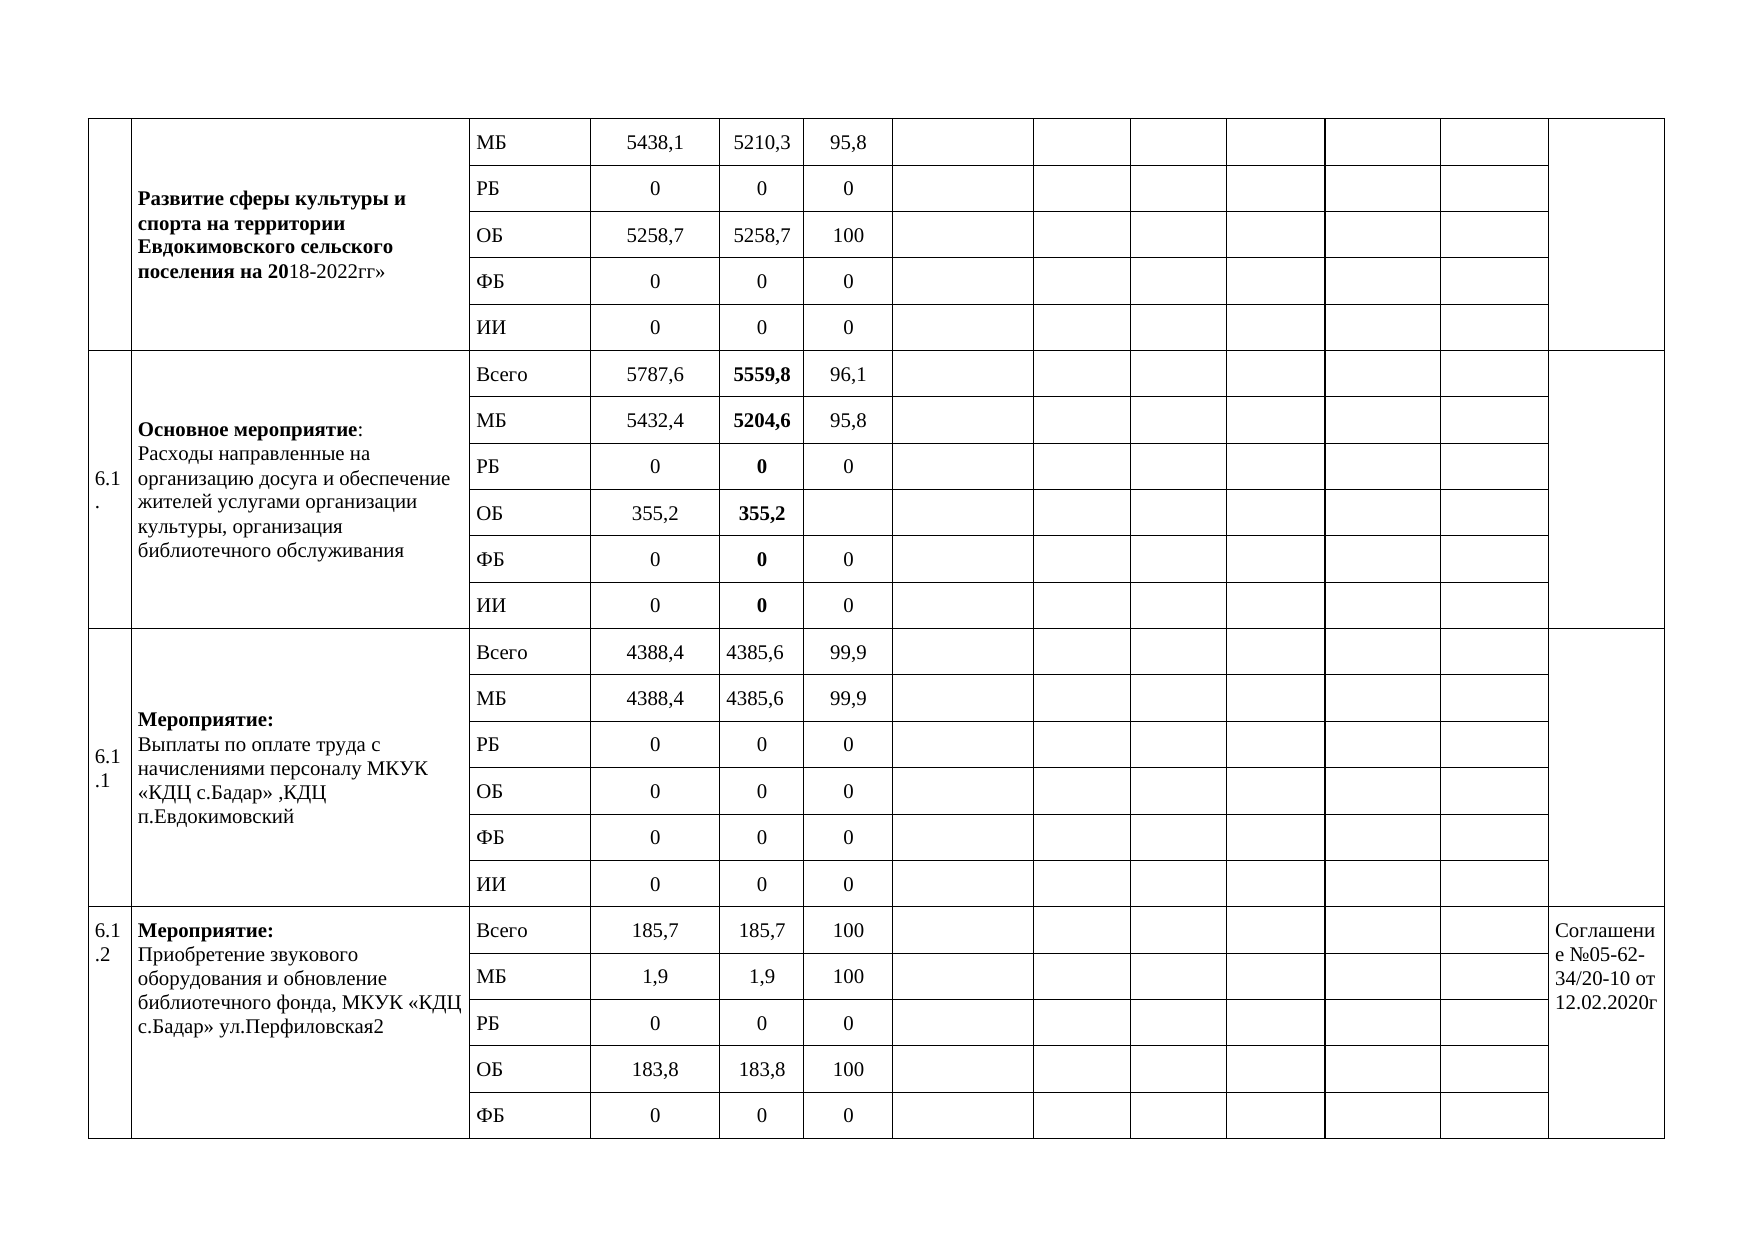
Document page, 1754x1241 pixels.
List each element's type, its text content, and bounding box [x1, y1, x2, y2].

table_cell [1227, 861, 1324, 906]
table_cell [1131, 629, 1226, 674]
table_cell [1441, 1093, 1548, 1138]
table_cell [1326, 629, 1440, 674]
table_cell [1227, 351, 1324, 396]
table_cell [1441, 258, 1548, 303]
table_cell [1034, 629, 1130, 674]
table_cell [1034, 166, 1130, 211]
table_cell РБ [470, 444, 590, 489]
table_cell [1326, 444, 1440, 489]
table_cell [1227, 490, 1324, 535]
table_cell [1227, 536, 1324, 582]
table_cell Соглашение №05-62-34/20-10 от 12.02.2020г [1549, 907, 1664, 1138]
table_cell 0 [720, 258, 803, 303]
table_cell РБ [470, 722, 590, 767]
table_cell [1441, 444, 1548, 489]
table_cell [1326, 815, 1440, 860]
table_cell 0 [720, 166, 803, 211]
table_cell РБ [470, 1000, 590, 1045]
table_cell [1441, 675, 1548, 721]
table_cell 1,9 [591, 954, 719, 999]
table_cell [1227, 907, 1324, 952]
table_cell МБ [470, 954, 590, 999]
table_cell [1326, 119, 1440, 164]
table_cell [1131, 907, 1226, 952]
table_cell 4385,6 [720, 629, 803, 674]
table_cell [893, 536, 1033, 582]
table_cell [1326, 1000, 1440, 1045]
table_cell [1441, 861, 1548, 906]
table_cell 5258,7 [591, 212, 719, 257]
table_cell МБ [470, 119, 590, 164]
table_cell [1227, 815, 1324, 860]
table_cell Всего [470, 629, 590, 674]
table_cell [893, 397, 1033, 443]
table_cell [1227, 675, 1324, 721]
table_cell [1441, 954, 1548, 999]
table_cell [1227, 583, 1324, 628]
table_cell Мероприятие: Приобретение звукового оборудования и обновление библиотечного фонда, МКУК «КДЦ с.Бадар» ул.Перфиловская2 [132, 907, 469, 1138]
table_cell ОБ [470, 212, 590, 257]
table_cell [1131, 722, 1226, 767]
table_cell [1227, 212, 1324, 257]
table_cell [1131, 583, 1226, 628]
table_cell 0 [804, 305, 892, 350]
table_cell [1131, 166, 1226, 211]
table_cell 5258,7 [720, 212, 803, 257]
table_cell 99,9 [804, 675, 892, 721]
table_cell 0 [804, 536, 892, 582]
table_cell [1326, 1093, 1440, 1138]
table_cell 100 [804, 1046, 892, 1092]
table_cell [1131, 768, 1226, 813]
table_cell [1441, 119, 1548, 164]
table_cell [1326, 583, 1440, 628]
table_cell [1326, 166, 1440, 211]
table_cell [1034, 351, 1130, 396]
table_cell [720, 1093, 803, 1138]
table_cell 0 [591, 722, 719, 767]
table_cell 183,8 [591, 1046, 719, 1092]
table_cell [1034, 258, 1130, 303]
table_cell [1227, 954, 1324, 999]
table_cell 1,9 [720, 954, 803, 999]
table_cell 0 [804, 722, 892, 767]
table_cell МБ [470, 397, 590, 443]
table_cell [1034, 907, 1130, 952]
table_cell 96,1 [804, 351, 892, 396]
table_cell [1131, 397, 1226, 443]
table_cell [1326, 397, 1440, 443]
table_cell [893, 212, 1033, 257]
table_cell [1227, 768, 1324, 813]
table_cell [1441, 490, 1548, 535]
table_cell [1326, 768, 1440, 813]
table_cell [1034, 954, 1130, 999]
table_cell [804, 490, 892, 535]
table_cell [893, 815, 1033, 860]
table_cell [1326, 258, 1440, 303]
table_cell ОБ [470, 1046, 590, 1092]
table_cell [1227, 119, 1324, 164]
table_cell 0 [804, 815, 892, 860]
table_cell [1441, 536, 1548, 582]
table_cell 0 [804, 861, 892, 906]
table_cell 0 [591, 166, 719, 211]
table_cell [893, 768, 1033, 813]
table_cell 0 [720, 861, 803, 906]
table_cell [1034, 583, 1130, 628]
table_cell 185,7 [591, 907, 719, 952]
table_cell 183,8 [720, 1046, 803, 1092]
table_cell 95,8 [804, 119, 892, 164]
table_cell [1034, 444, 1130, 489]
table_cell 0 [804, 768, 892, 813]
table_cell [1131, 815, 1226, 860]
table_cell [1441, 1000, 1548, 1045]
table_cell [893, 722, 1033, 767]
table_cell ОБ [470, 768, 590, 813]
table_cell 0 [591, 536, 719, 582]
table_cell ФБ [470, 536, 590, 582]
table_cell [893, 675, 1033, 721]
table_cell 0 [720, 583, 803, 628]
table_cell 0 [804, 444, 892, 489]
table_cell [1034, 722, 1130, 767]
table_cell 99,9 [804, 629, 892, 674]
table_cell [1131, 675, 1226, 721]
table_cell [893, 258, 1033, 303]
table_cell 0 [720, 815, 803, 860]
table_cell 0 [720, 536, 803, 582]
table_cell [1034, 490, 1130, 535]
table_cell Всего [470, 351, 590, 396]
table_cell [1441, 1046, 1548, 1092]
table_cell [1131, 536, 1226, 582]
table_cell 0 [591, 258, 719, 303]
table_cell [893, 119, 1033, 164]
table_cell [893, 861, 1033, 906]
table_cell [1549, 629, 1664, 906]
table_cell [1227, 1046, 1324, 1092]
table_cell 6.1.1 [89, 629, 131, 906]
table_cell [1034, 119, 1130, 164]
table_cell [1326, 675, 1440, 721]
table_cell [1441, 768, 1548, 813]
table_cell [132, 119, 469, 350]
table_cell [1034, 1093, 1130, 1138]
table_cell 0 [804, 1000, 892, 1045]
table_cell [1441, 815, 1548, 860]
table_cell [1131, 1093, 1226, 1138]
table_cell [1131, 258, 1226, 303]
table_cell [1227, 629, 1324, 674]
table_cell [1034, 861, 1130, 906]
table_cell ФБ [470, 815, 590, 860]
table_cell [893, 583, 1033, 628]
table_cell [1034, 675, 1130, 721]
table_cell [1227, 1000, 1324, 1045]
table_cell [1227, 722, 1324, 767]
table_cell 0 [720, 722, 803, 767]
table_cell [1034, 536, 1130, 582]
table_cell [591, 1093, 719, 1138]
table_cell 0 [591, 444, 719, 489]
table_cell [1227, 397, 1324, 443]
table_cell 0 [591, 305, 719, 350]
table_cell [893, 490, 1033, 535]
table_cell 100 [804, 954, 892, 999]
table_cell [1326, 305, 1440, 350]
table_cell [1441, 907, 1548, 952]
table_cell [1131, 1000, 1226, 1045]
table_cell 0 [591, 1000, 719, 1045]
table_cell 355,2 [591, 490, 719, 535]
table_cell [1441, 397, 1548, 443]
table_cell [1227, 258, 1324, 303]
table_cell [893, 305, 1033, 350]
table_cell [1326, 351, 1440, 396]
table_cell [893, 629, 1033, 674]
table_cell 0 [720, 1000, 803, 1045]
table_cell 355,2 [720, 490, 803, 535]
table_cell 0 [591, 768, 719, 813]
table_cell [1034, 1046, 1130, 1092]
table_cell [1034, 815, 1130, 860]
table_cell 6 [89, 119, 131, 350]
table_cell 6.1. [89, 351, 131, 628]
table_cell 4385,6 [720, 675, 803, 721]
table_cell 0 [720, 305, 803, 350]
table_cell [893, 351, 1033, 396]
table_cell МБ [470, 675, 590, 721]
table_cell [1441, 305, 1548, 350]
table_cell [1326, 907, 1440, 952]
table_cell [1034, 212, 1130, 257]
table_cell 0 [720, 768, 803, 813]
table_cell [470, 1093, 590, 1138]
table_cell 4388,4 [591, 675, 719, 721]
table_cell [1441, 722, 1548, 767]
table_cell [1441, 166, 1548, 211]
table_cell 4388,4 [591, 629, 719, 674]
table_cell [1034, 305, 1130, 350]
table_cell 0 [804, 583, 892, 628]
table_cell [1227, 305, 1324, 350]
table_cell [1549, 351, 1664, 628]
table_cell [1131, 119, 1226, 164]
table_cell [1441, 583, 1548, 628]
table_cell [1441, 212, 1548, 257]
table_cell РБ [470, 166, 590, 211]
table_cell ИИ [470, 583, 590, 628]
table_cell 5204,6 [720, 397, 803, 443]
table_cell [1441, 629, 1548, 674]
table_cell [893, 166, 1033, 211]
table_cell [893, 444, 1033, 489]
table_cell 0 [591, 583, 719, 628]
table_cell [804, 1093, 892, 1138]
table_cell [1326, 722, 1440, 767]
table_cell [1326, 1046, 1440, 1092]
table_cell [1227, 444, 1324, 489]
table_cell [1131, 212, 1226, 257]
table_cell [1441, 351, 1548, 396]
table_cell [1326, 212, 1440, 257]
table_cell [1131, 444, 1226, 489]
table_cell Всего [470, 907, 590, 952]
table_cell [1326, 490, 1440, 535]
table_cell 0 [804, 258, 892, 303]
table_cell [1326, 861, 1440, 906]
table_cell 0 [720, 444, 803, 489]
table_cell 185,7 [720, 907, 803, 952]
table_cell 0 [804, 166, 892, 211]
table_cell 95,8 [804, 397, 892, 443]
table_cell [1326, 536, 1440, 582]
table_cell [1227, 166, 1324, 211]
table_cell [893, 1000, 1033, 1045]
table_cell ИИ [470, 861, 590, 906]
table_cell [1034, 397, 1130, 443]
table_cell 5559,8 [720, 351, 803, 396]
table_cell [1131, 490, 1226, 535]
table_cell ФБ [470, 258, 590, 303]
table_cell ОБ [470, 490, 590, 535]
table_cell [893, 907, 1033, 952]
table_cell [1131, 305, 1226, 350]
table_cell [1131, 351, 1226, 396]
table_cell [1131, 1046, 1226, 1092]
table_cell 5787,6 [591, 351, 719, 396]
table_cell Мероприятие: Выплаты по оплате труда с начислениями персоналу МКУК «КДЦ с.Бадар» ,КДЦ п.Евдокимовский [132, 629, 469, 906]
table_cell ИИ [470, 305, 590, 350]
table_cell 0 [591, 815, 719, 860]
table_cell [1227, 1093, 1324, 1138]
table_cell [893, 954, 1033, 999]
table_cell [1549, 119, 1664, 350]
table_cell [1034, 768, 1130, 813]
table_cell 100 [804, 907, 892, 952]
table_cell [1326, 954, 1440, 999]
table_cell [1034, 1000, 1130, 1045]
table_cell 100 [804, 212, 892, 257]
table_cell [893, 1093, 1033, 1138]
table_cell 5210,3 [720, 119, 803, 164]
table_cell [1131, 861, 1226, 906]
table_cell [893, 1046, 1033, 1092]
table_cell [1131, 954, 1226, 999]
table_cell 6.1.2 [89, 907, 131, 1138]
table_cell Основное мероприятие: Расходы направленные на организацию досуга и обеспечение жителей услугами организации культуры, организация библиотечного обслуживания [132, 351, 469, 628]
table_cell 5432,4 [591, 397, 719, 443]
table_cell 0 [591, 861, 719, 906]
table_cell 5438,1 [591, 119, 719, 164]
